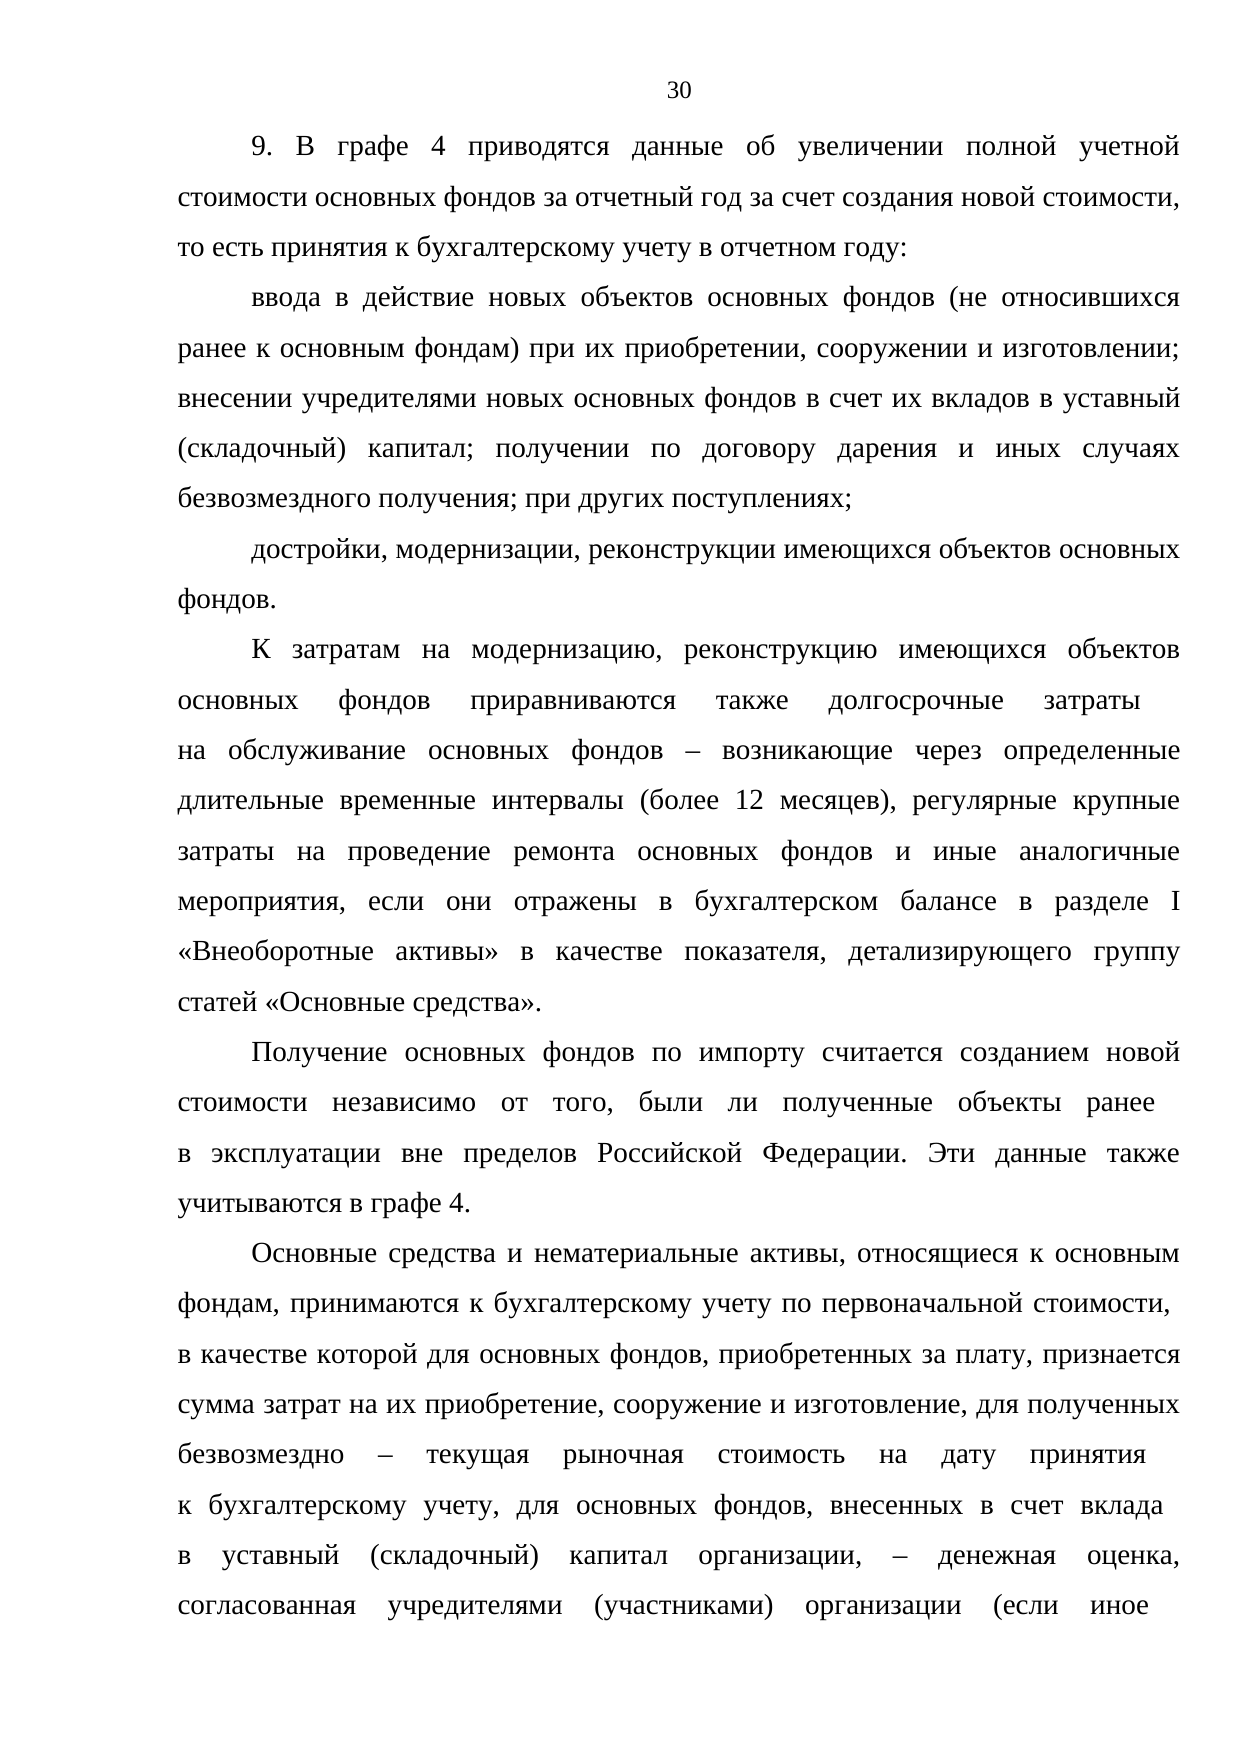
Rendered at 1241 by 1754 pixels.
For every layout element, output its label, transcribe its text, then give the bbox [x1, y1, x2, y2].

text достройки, модернизации, реконструкции имеющихся объектов основных фондов. [177, 531, 1181, 615]
text 9. В графе 4 приводятся данные об увеличении полной учетной стоимости основных фондов за отчетный год за счет создания новой стоимости, то есть принятия к бухгалтерскому учету в отчетном году: [177, 128, 1181, 263]
text Получение основных фондов по импорту считается созданием новой стоимости независимо от того, были ли полученные объекты ранее в эксплуатации вне пределов Российской Федерации. Эти данные также учитываются в графе 4. [177, 1034, 1181, 1218]
text ввода в действие новых объектов основных фондов (не относившихся ранее к основным фондам) при их приобретении, сооружении и изготовлении; внесении учредителями новых основных фондов в счет их вкладов в уставный (складочный) капитал; получении по договору дарения и иных случаях безвозмездного получения; при других поступлениях; [177, 279, 1181, 514]
text К затратам на модернизацию, реконструкцию имеющихся объектов основных фондов приравниваются также долгосрочные затраты на обслуживание основных фондов – возникающие через определенные длительные временные интервалы (более 12 месяцев), регулярные крупные затраты на проведение ремонта основных фондов и иные аналогичные мероприятия, если они отражены в бухгалтерском балансе в разделе I «Внеоборотные активы» в качестве показателя, детализирующего группу статей «Основные средства». [177, 632, 1181, 1017]
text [177, 1235, 1181, 1621]
